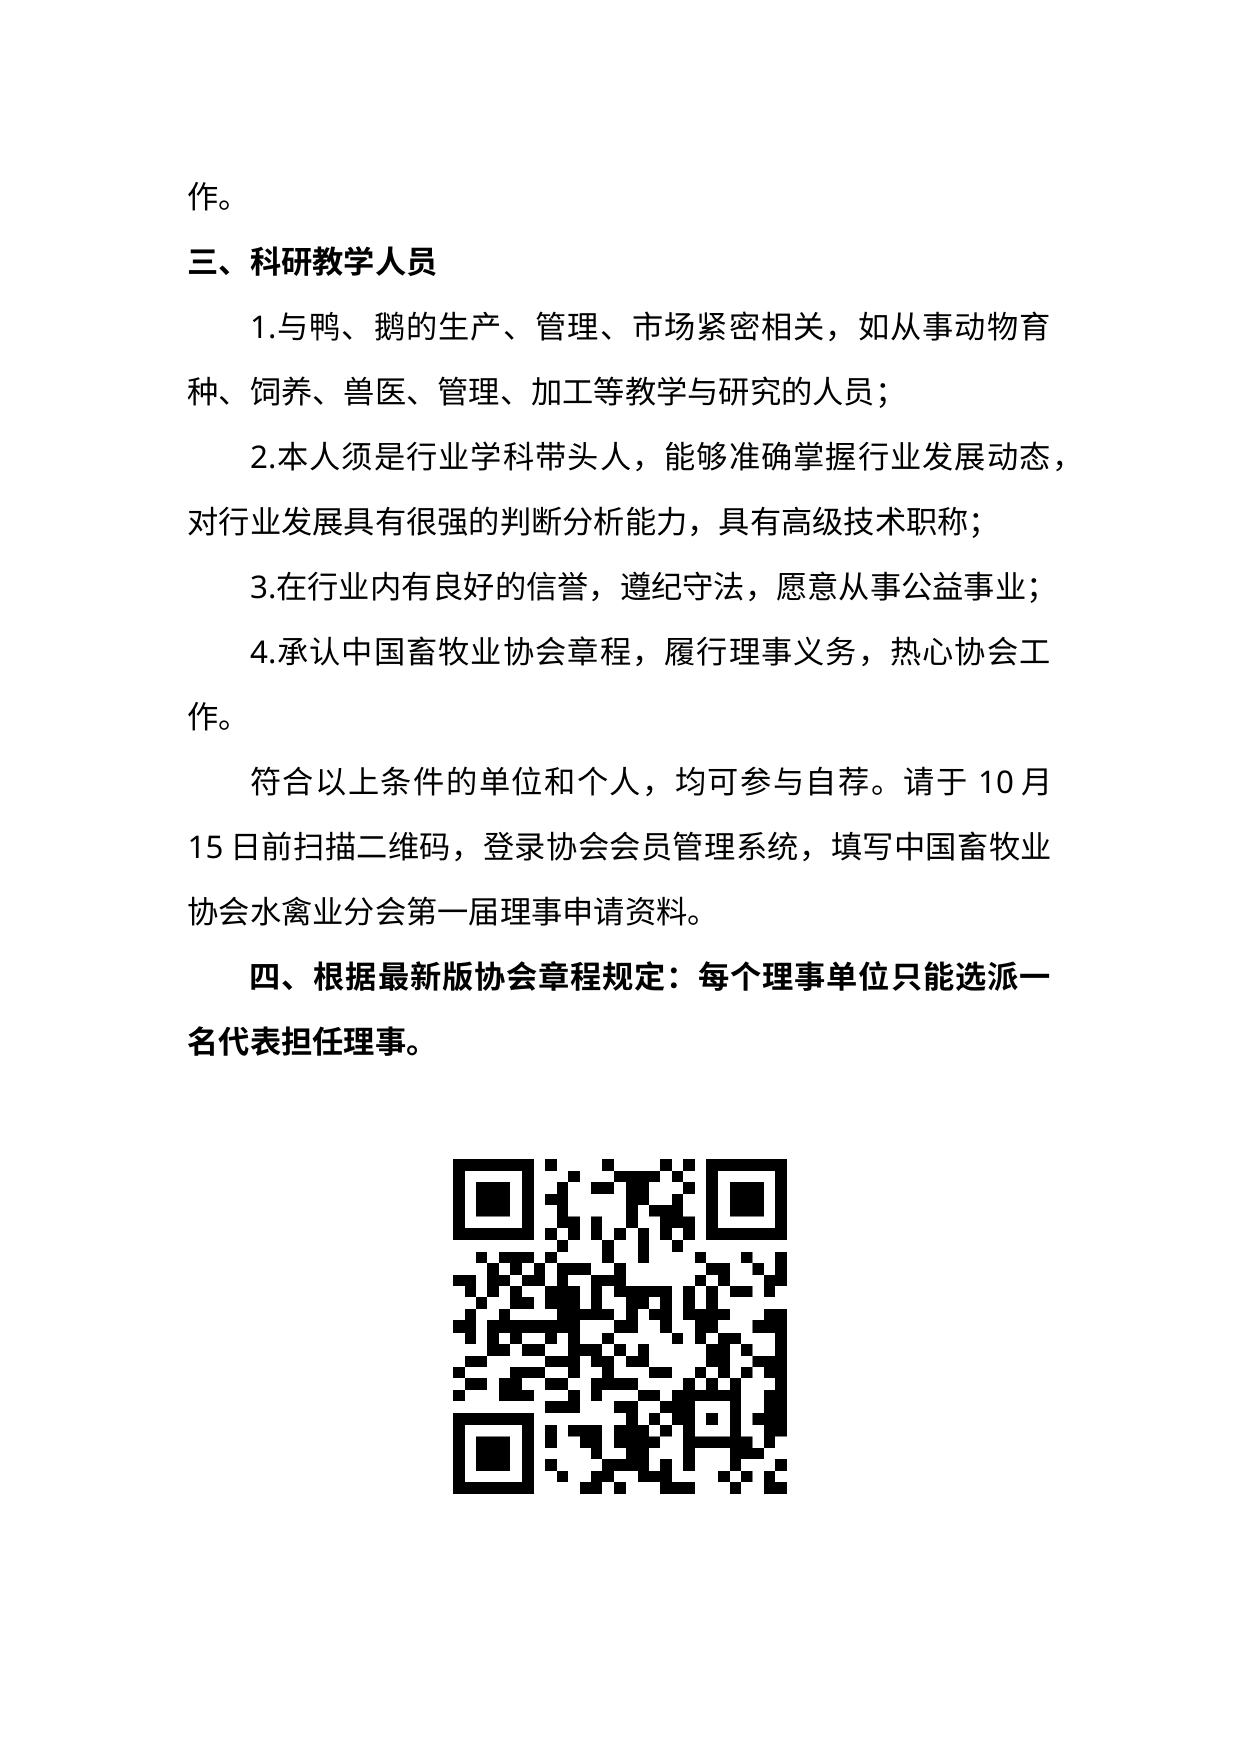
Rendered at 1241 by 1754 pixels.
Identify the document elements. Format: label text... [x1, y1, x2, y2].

text 3.在行业内有良好的信誉，遵纪守法，愿意从事公益事业； [187, 552, 1053, 617]
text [187, 162, 1053, 227]
text 2.本人须是行业学科带头人，能够准确掌握行业发展动态，对行业发展具有很强的判断分析能力，具有高级技术职称； [187, 422, 1053, 552]
picture [430, 1137, 810, 1517]
text 1.与鸭、鹅的生产、管理、市场紧密相关，如从事动物育种、饲养、兽医、管理、加工等教学与研究的人员； [187, 292, 1053, 422]
text 四、根据最新版协会章程规定：每个理事单位只能选派一名代表担任理事。 [187, 942, 1053, 1072]
text 符合以上条件的单位和个人，均可参与自荐。请于10月15日前扫描二维码，登录协会会员管理系统，填写中国畜牧业协会水禽业分会第一届理事申请资料。 [187, 747, 1053, 942]
text 4.承认中国畜牧业协会章程，履行理事义务，热心协会工作。 [187, 617, 1053, 747]
text 三、科研教学人员 [187, 227, 1053, 292]
